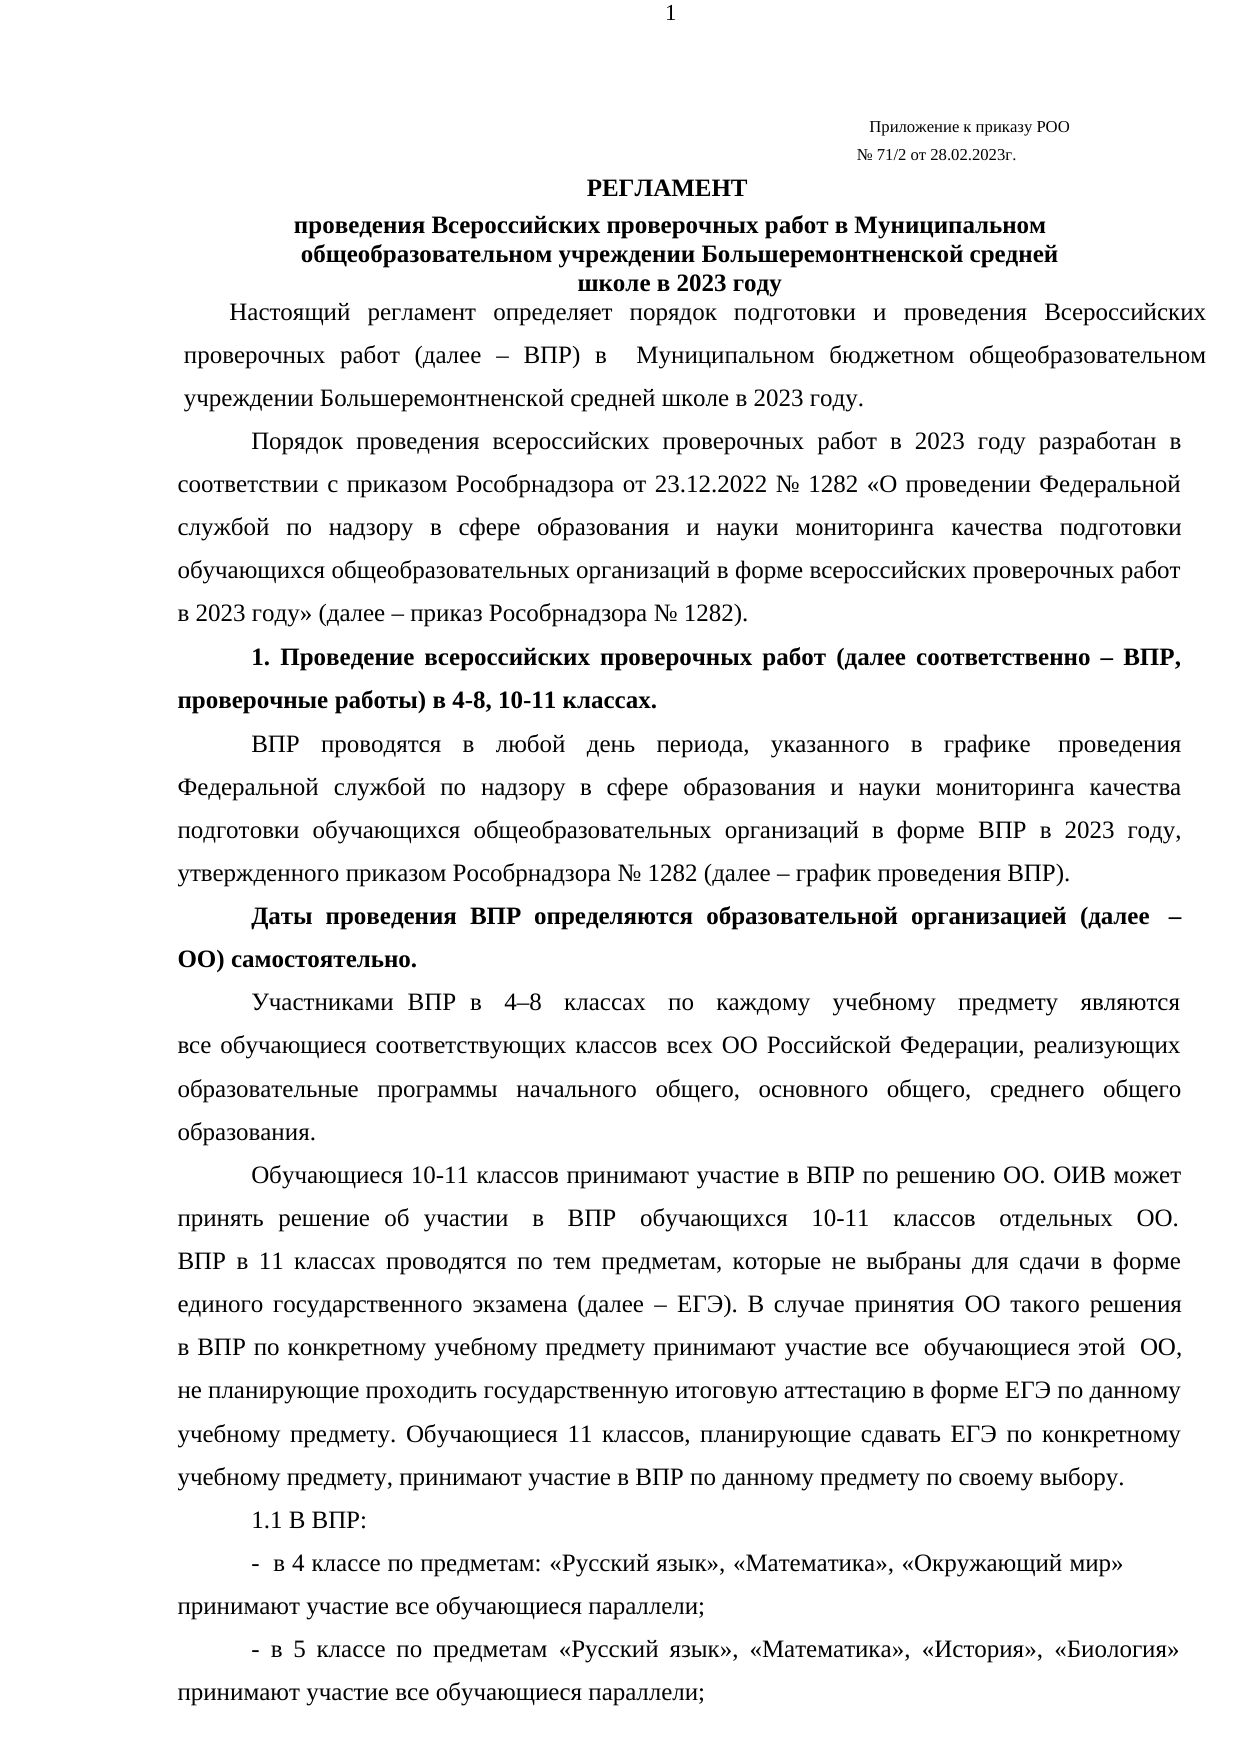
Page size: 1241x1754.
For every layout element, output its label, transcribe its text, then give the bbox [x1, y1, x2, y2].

subtitle Даты проведения ВПР определяются образовательной организацией (далее – ОО) самостоятельно. [177, 901, 1181, 973]
text № 71/2 от 28.02.2023г. [294, 145, 1173, 164]
text Приложение к приказу РОО [294, 117, 1173, 136]
text Обучающиеся 10-11 классов принимают участие в ВПР по решению ОО. ОИВ может принять решение об участии в ВПР обучающихся 10-11 классов отдельных ОО. ВПР в 11 классах проводятся по тем предметам, которые не выбраны для сдачи в форме единого государственного экзамена (далее – ЕГЭ). В случае принятия ОО такого решения в ВПР по конкретному учебному предмету принимают участие все обучающиеся этой ОО, не планирующие проходить государственную итоговую аттестацию в форме ЕГЭ по данному учебному предмету. Обучающиеся 11 классов, планирующие сдавать ЕГЭ по конкретному учебному предмету, принимают участие в ВПР по данному предмету по своему выбору. [177, 1160, 1182, 1491]
list в 5 классе по предметам «Русский язык», «Математика», «История», «Биология» принимают участие все обучающиеся параллели; [177, 1634, 1182, 1706]
text проведения Всероссийских проверочных работ в Муниципальном общеобразовательном учреждении Большеремонтненской средней школе в 2023 году [269, 210, 1065, 297]
text Участниками ВПР в 4–8 классах по каждому учебному предмету являются все обучающиеся соответствующих классов всех ОО Российской Федерации, реализующих образовательные программы начального общего, основного общего, среднего общего образования. [177, 987, 1182, 1146]
text ВПР проводятся в любой день периода, указанного в графике проведения Федеральной службой по надзору в сфере образования и науки мониторинга качества подготовки обучающихся общеобразовательных организаций в форме ВПР в 2023 году, утвержденного приказом Рособрнадзора № 1282 (далее – график проведения ВПР). [177, 729, 1182, 887]
list в 4 классе по предметам: «Русский язык», «Математика», «Окружающий мир» принимают участие все обучающиеся параллели; [177, 1548, 1181, 1619]
subtitle Проведение всероссийских проверочных работ (далее соответственно – ВПР, проверочные работы) в 4-8, 10-11 классах. [177, 642, 1181, 714]
text Настоящий регламент определяет порядок подготовки и проведения Всероссийских проверочных работ (далее – ВПР) в Муниципальном бюджетном общеобразовательном учреждении Большеремонтненской средней школе в 2023 году. [184, 297, 1207, 412]
text Порядок проведения всероссийских проверочных работ в 2023 году разработан в соответствии с приказом Рособрнадзора от 23.12.2022 № 1282 «О проведении Федеральной службой по надзору в сфере образования и науки мониторинга качества подготовки обучающихся общеобразовательных организаций в форме всероссийских проверочных работ в 2023 году» (далее – приказ Рособрнадзора № 1282). [177, 426, 1182, 627]
text РЕГЛАМЕНТ [269, 173, 1065, 202]
list В ВПР: [251, 1505, 1207, 1534]
